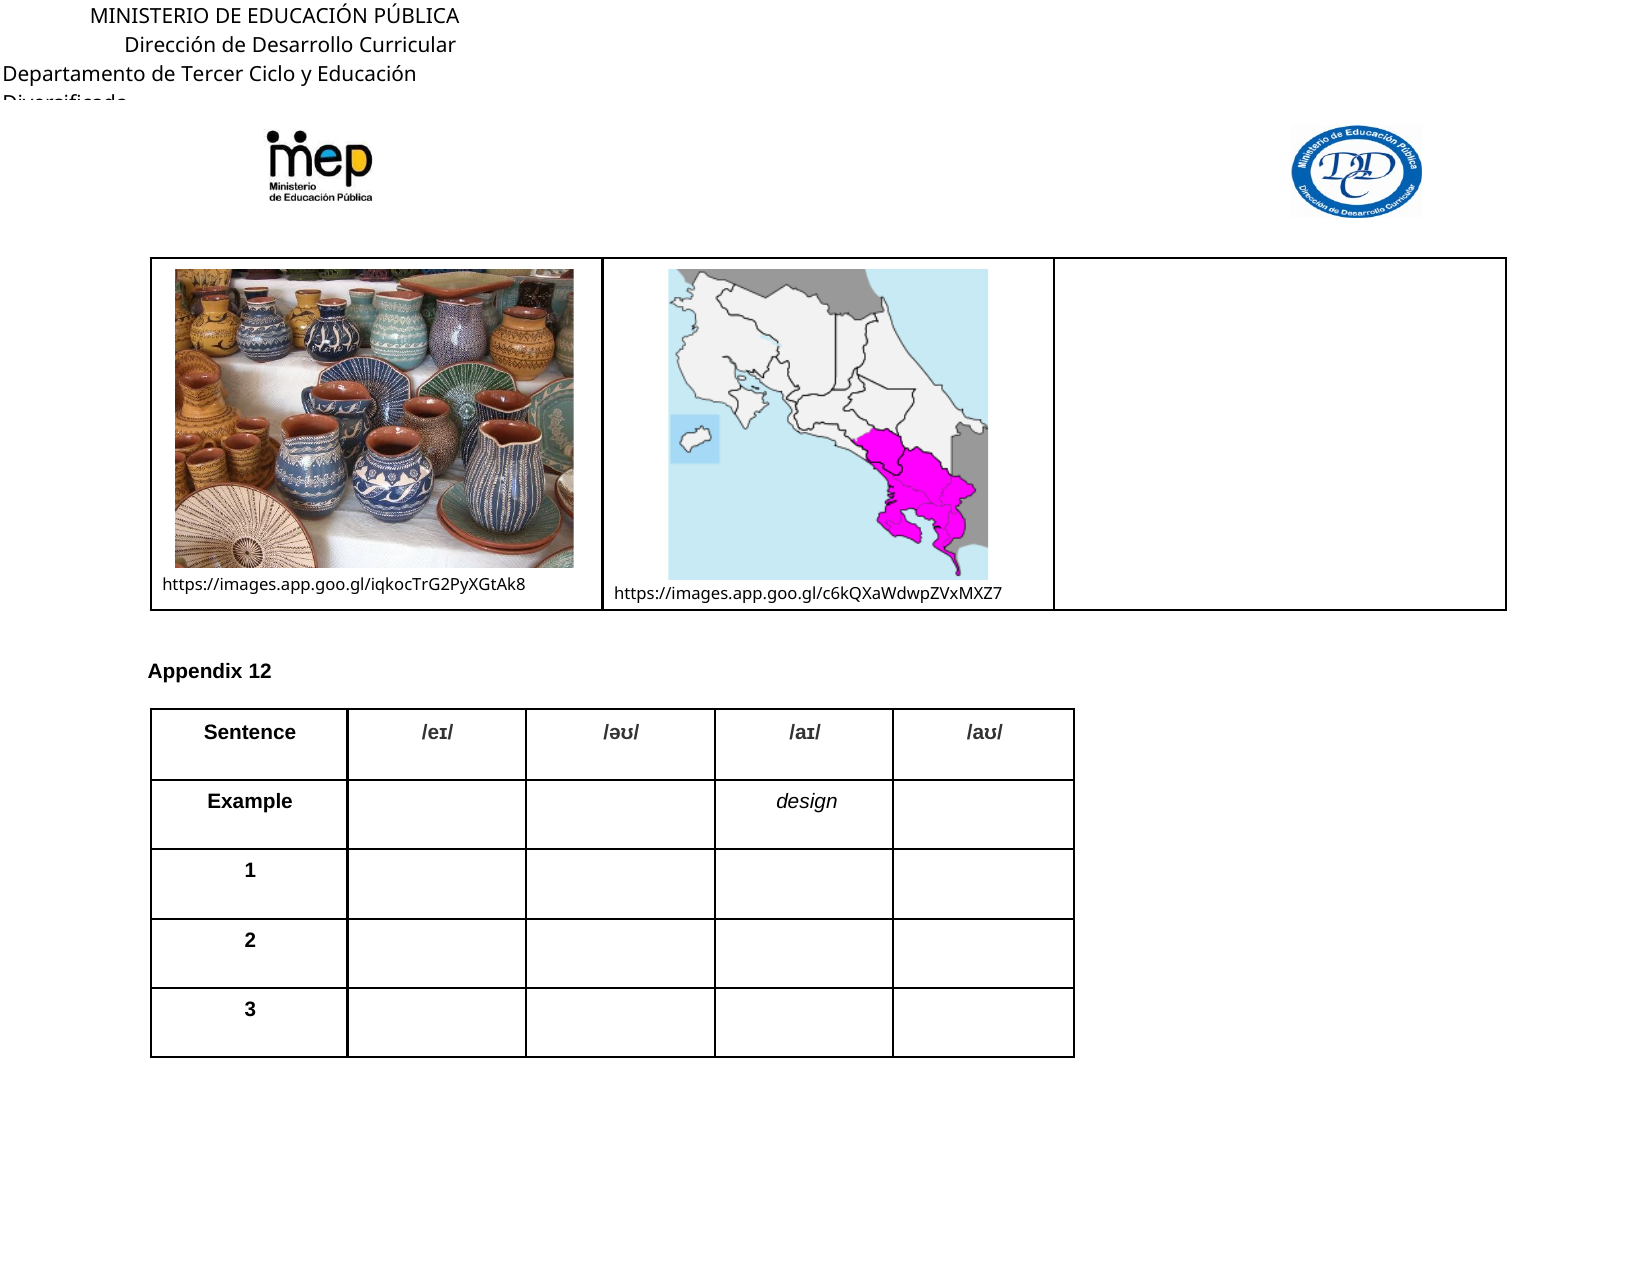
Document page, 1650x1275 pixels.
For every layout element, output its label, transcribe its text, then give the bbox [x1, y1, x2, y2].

table_cell [894, 920, 1073, 987]
table_cell 2 [152, 920, 346, 987]
picture [668, 269, 989, 580]
table_cell [894, 850, 1073, 917]
table_cell [894, 989, 1073, 1056]
table_header Sentence [152, 710, 346, 779]
table_cell 1 [152, 850, 346, 917]
table_header /aʊ/ [894, 710, 1073, 779]
table_cell design [716, 781, 892, 848]
table_cell [527, 989, 714, 1056]
table_header /əʊ/ [527, 710, 714, 779]
table_cell [349, 920, 525, 987]
table_cell [349, 850, 525, 917]
table_header /aɪ/ [716, 710, 892, 779]
table_cell 3 [152, 989, 346, 1056]
table_cell [716, 920, 892, 987]
table_cell [349, 781, 525, 848]
table_cell [527, 920, 714, 987]
table_cell [527, 850, 714, 917]
table_cell [527, 781, 714, 848]
table_header /eɪ/ [349, 710, 525, 779]
table_cell [894, 781, 1073, 848]
table_header [1055, 259, 1505, 609]
text Appendix 12 [147, 659, 1598, 683]
table_cell [716, 989, 892, 1056]
picture [263, 129, 373, 201]
picture [175, 269, 574, 568]
picture [1291, 125, 1422, 218]
table_header https://images.app.goo.gl/c6kQXaWdwpZVxMXZ7 [604, 259, 1053, 609]
table_cell [716, 850, 892, 917]
table_cell [349, 989, 525, 1056]
table_header https://images.app.goo.gl/iqkocTrG2PyXGtAk8 [152, 259, 601, 609]
table_cell Example [152, 781, 346, 848]
